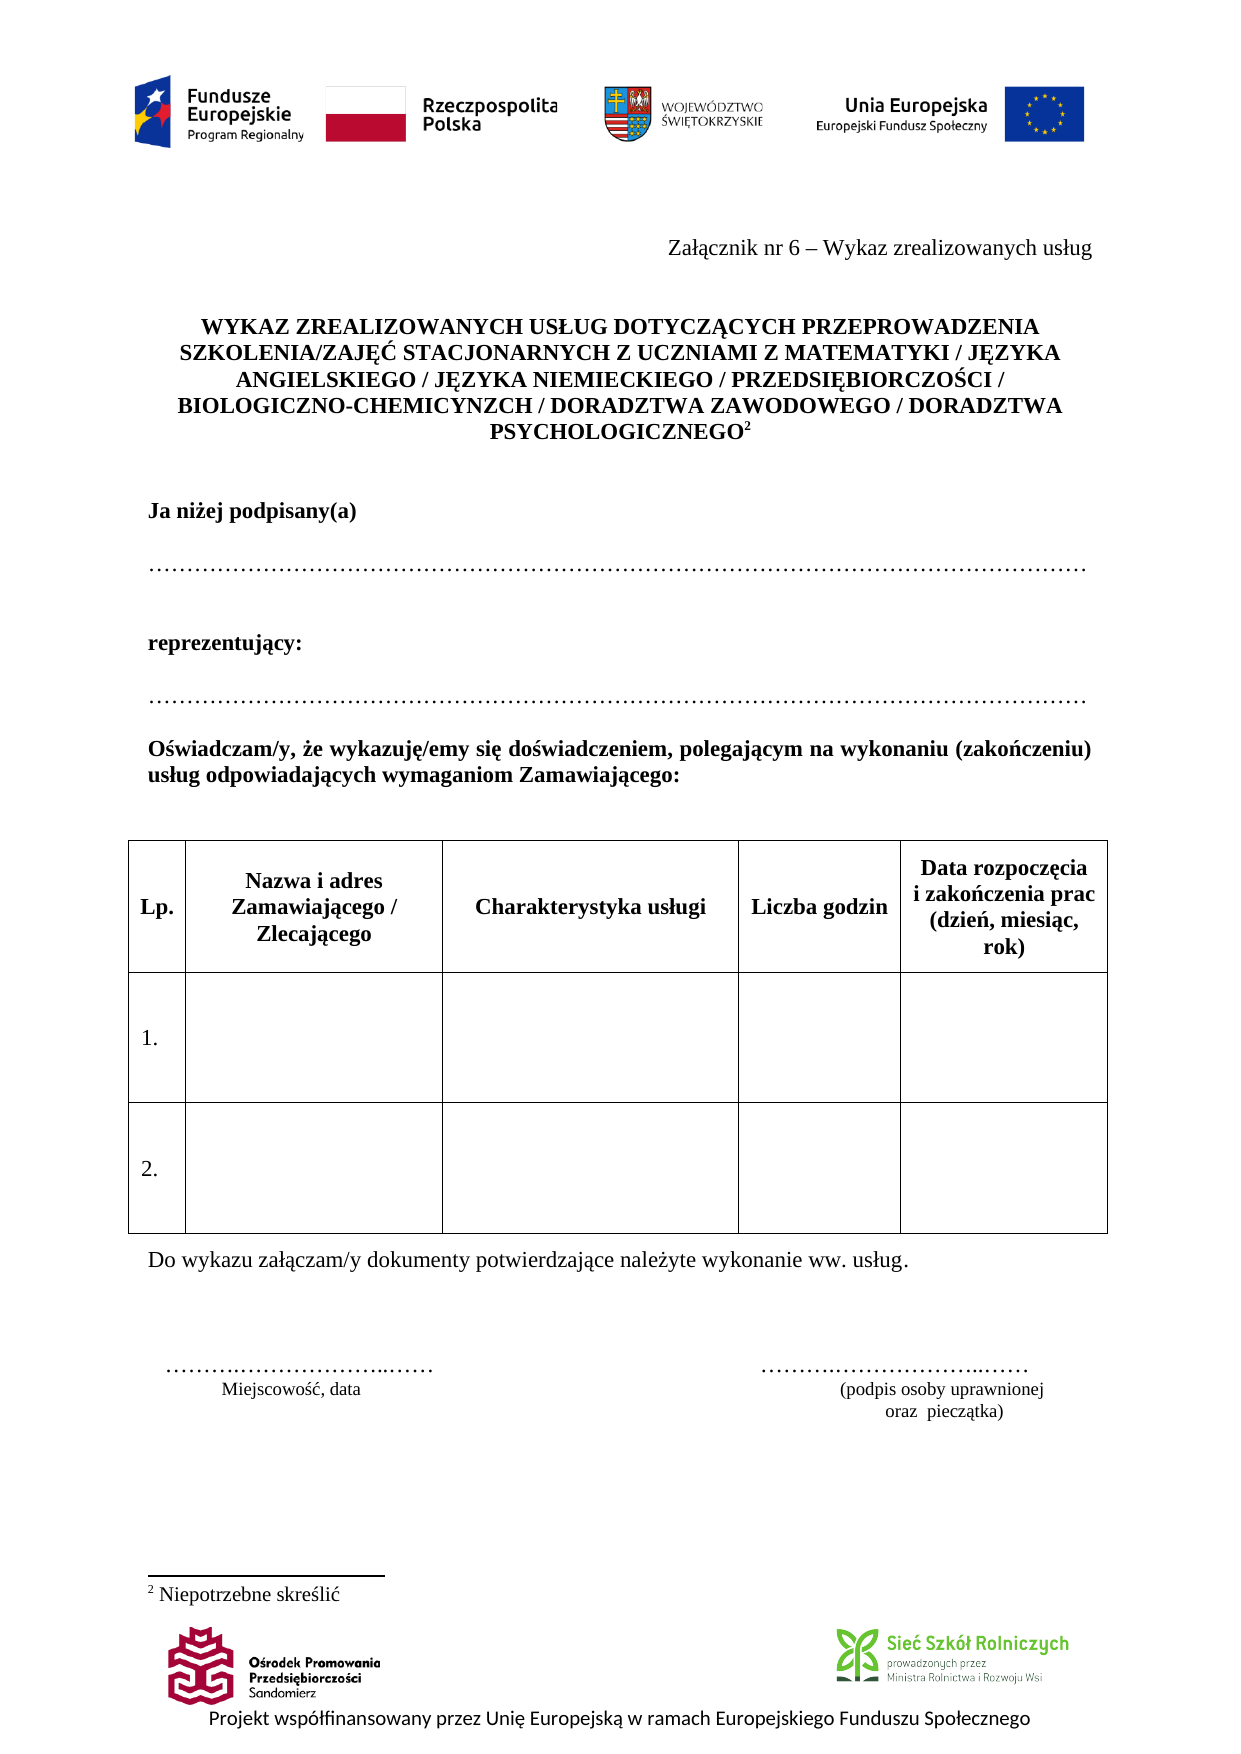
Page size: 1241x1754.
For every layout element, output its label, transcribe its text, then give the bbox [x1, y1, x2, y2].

table_header Lp. [129, 841, 185, 972]
picture [168, 1627, 380, 1705]
table_cell [901, 1103, 1107, 1233]
table_header Charakterystyka usługi [443, 841, 738, 972]
text …………………………………………………………………………………………………………… [148, 682, 1093, 708]
table_cell [129, 973, 185, 1102]
table_header Nazwa i adres Zamawiającego / Zlecającego [186, 841, 442, 972]
table_cell [443, 1103, 738, 1233]
table_cell [186, 1103, 442, 1233]
picture [817, 75, 1085, 148]
picture [134, 75, 304, 148]
text Oświadczam/y, że wykazuję/emy się doświadczeniem, polegającym na wykonaniu (zakończeniu) usług odpowiadających wymaganiom Zamawiającego: [148, 734, 1093, 787]
table_cell [739, 973, 900, 1102]
table_header Data rozpoczęcia i zakończenia prac (dzień, miesiąc, rok) [901, 841, 1107, 972]
text Ja niżej podpisany(a) [148, 497, 1093, 524]
text Miejscowość, data (podpis osoby uprawnionej [148, 1378, 1093, 1399]
table_header Liczba godzin [739, 841, 900, 972]
table_cell [739, 1103, 900, 1233]
table_cell [443, 973, 738, 1102]
text WYKAZ ZREALIZOWANYCH USŁUG DOTYCZĄCYCH PRZEPROWADZENIA SZKOLENIA/ZAJĘĆ STACJONARNYCH Z UCZNIAMI Z MATEMATYKI / JĘZYKA ANGIELSKIEGO / JĘZYKA NIEMIECKIEGO / PRZEDSIĘBIORCZOŚCI / BIOLOGICZNO-CHEMICYNZCH / DORADZTWA ZAWODOWEGO / DORADZTWA PSYCHOLOGICZNEGO [148, 313, 1093, 445]
picture [325, 75, 558, 148]
table_cell [129, 1103, 185, 1233]
text ……….………………..…… ……….………………..…… [148, 1352, 1093, 1378]
text oraz pieczątka) [148, 1399, 1093, 1421]
text Do wykazu załączam/y dokumenty potwierdzające należyte wykonanie ww. usług. [148, 1246, 1093, 1272]
text …………………………………………………………………………………………………………… [148, 550, 1093, 576]
picture [814, 1608, 1091, 1705]
text reprezentujący: [148, 629, 1093, 656]
text Załącznik nr 6 – Wykaz zrealizowanych usług [148, 234, 1093, 260]
table_cell [186, 973, 442, 1102]
table_cell [901, 973, 1107, 1102]
picture [604, 75, 763, 148]
